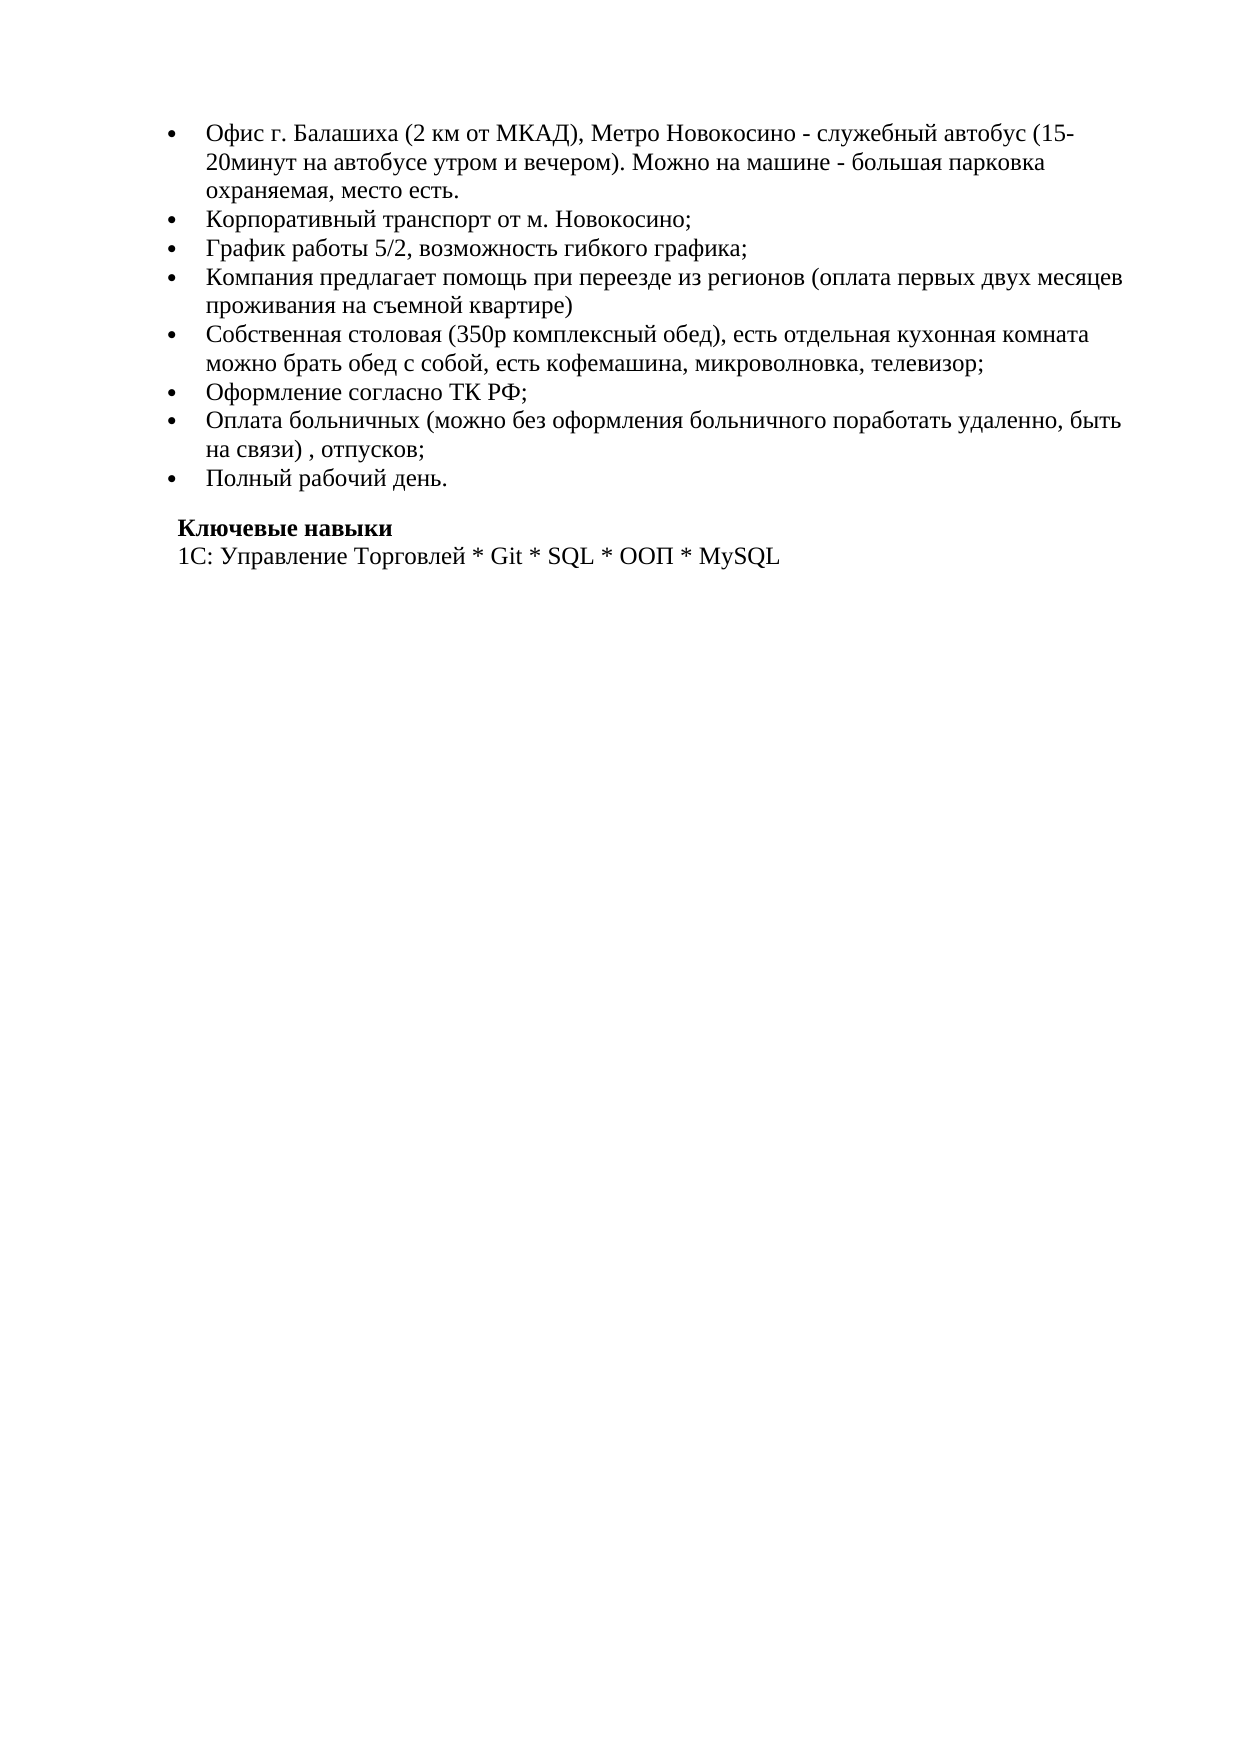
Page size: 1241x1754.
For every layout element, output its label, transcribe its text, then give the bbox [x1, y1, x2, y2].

text Ключевые навыки [177, 513, 1152, 541]
list График работы 5/2, возможность гибкого графика; [168, 233, 1152, 262]
text 1С: Управление Торговлей * Git * SQL * ООП * MySQL [177, 541, 1152, 570]
list Офис г. Балашиха (2 км от МКАД), Метро Новокосино - служебный автобус (15-20минут на автобусе утром и вечером). Можно на машине - большая парковка охраняемая, место есть. [168, 118, 1152, 204]
list Оформление согласно ТК РФ; [168, 377, 1152, 406]
list Собственная столовая (350р комплексный обед), есть отдельная кухонная комната можно брать обед с собой, есть кофемашина, микроволновка, телевизор; [168, 319, 1152, 377]
list Полный рабочий день. [168, 463, 1152, 492]
list Оплата больничных (можно без оформления больничного поработать удаленно, быть на связи) , отпусков; [168, 406, 1152, 463]
list Корпоративный транспорт от м. Новокосино; [168, 204, 1152, 233]
list Компания предлагает помощь при переезде из регионов (оплата первых двух месяцев проживания на съемной квартире) [168, 262, 1152, 319]
